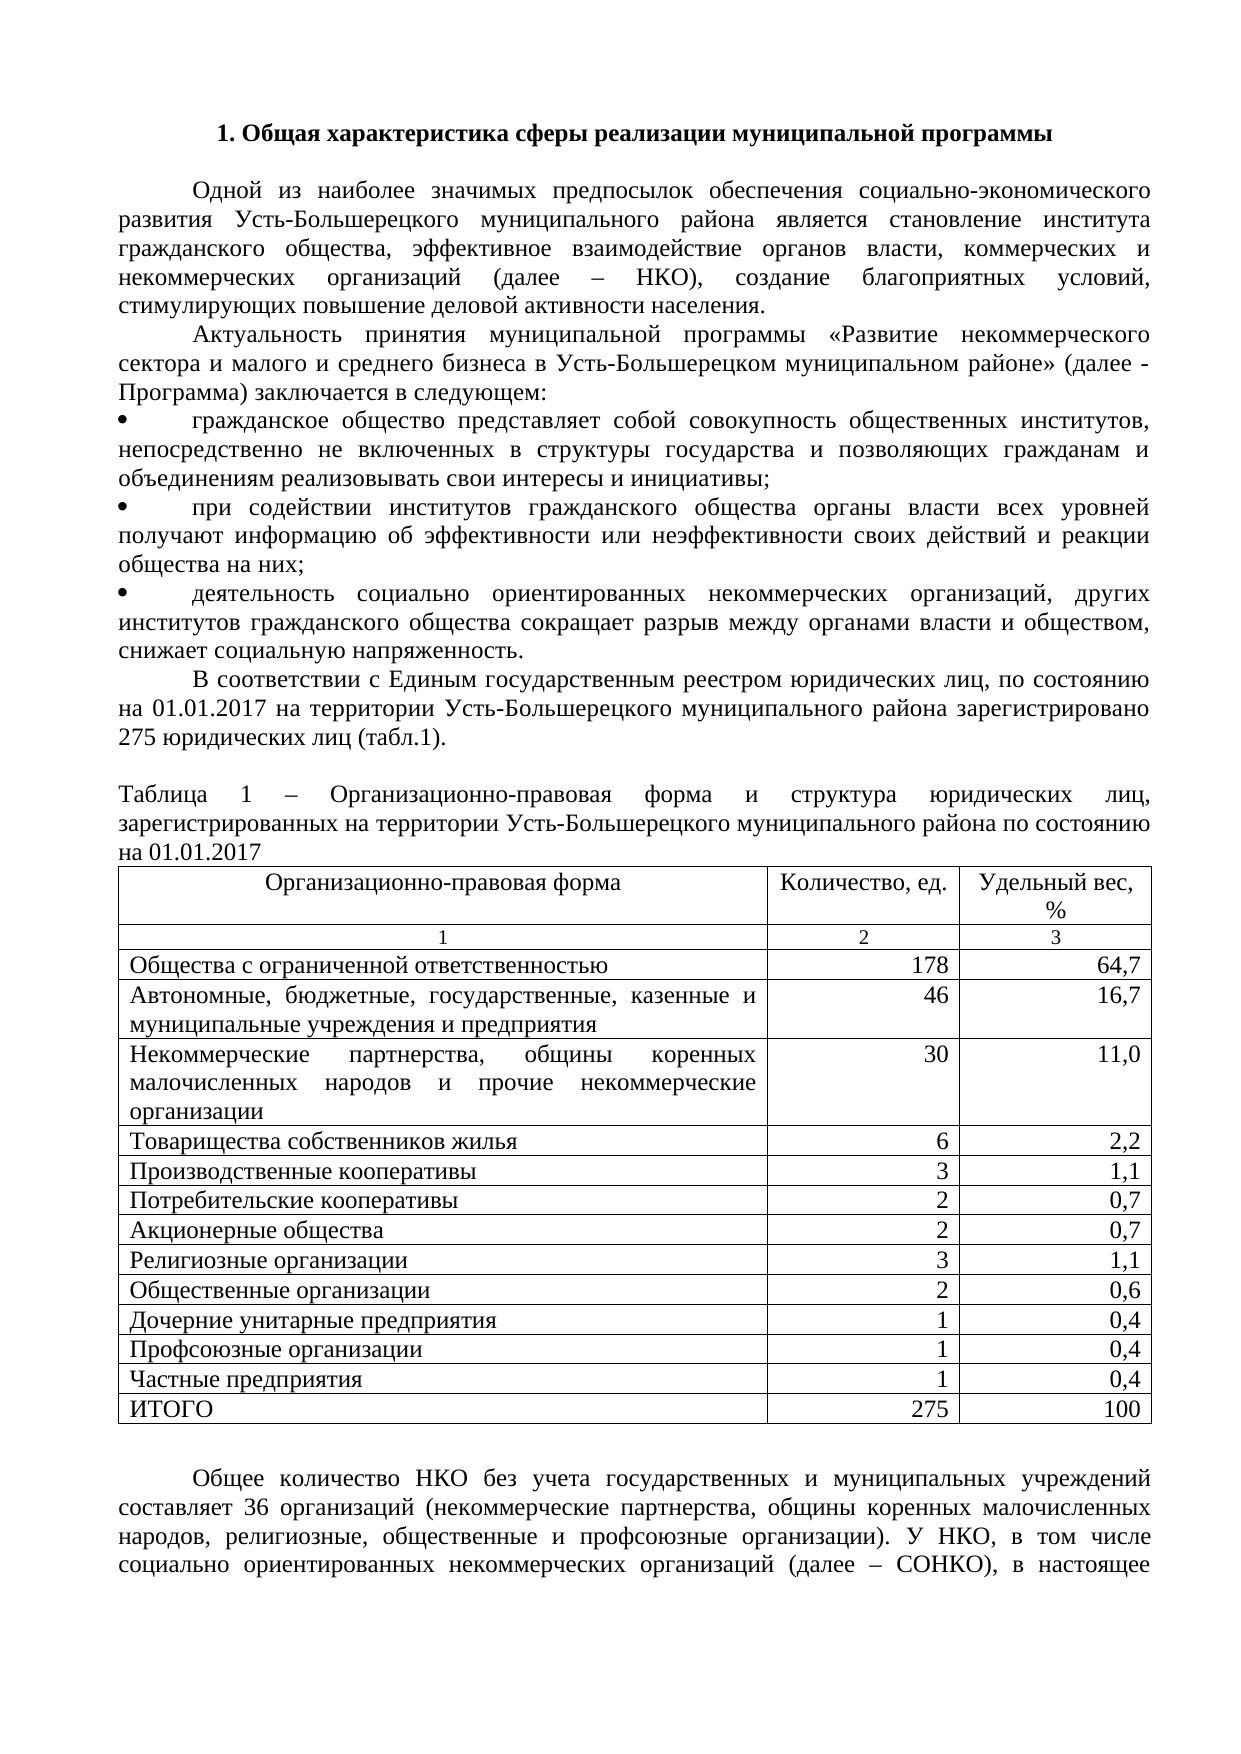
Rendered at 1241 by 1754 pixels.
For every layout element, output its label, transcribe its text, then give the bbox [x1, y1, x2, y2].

table_cell ИТОГО [119, 1394, 767, 1423]
table_cell Профсоюзные организации [119, 1335, 767, 1363]
table_cell 1 [768, 1335, 959, 1363]
table_cell 0,4 [960, 1364, 1151, 1393]
text Одной из наиболее значимых предпосылок обеспечения социально-экономического развития Усть-Большерецкого муниципального района является становление института гражданского общества, эффективное взаимодействие органов власти, коммерческих и некоммерческих организаций (далее – НКО), создание благоприятных условий, стимулирующих повышение деловой активности населения. [118, 176, 1152, 319]
table_cell 2 [768, 1186, 959, 1214]
text 1. Общая характеристика сферы реализации муниципальной программы [118, 118, 1152, 147]
table_cell Общества с ограниченной ответственностью [119, 950, 767, 979]
table_cell 275 [768, 1394, 959, 1423]
table_cell 2 [768, 1275, 959, 1304]
table_cell 0,6 [960, 1275, 1151, 1304]
table_cell Религиозные организации [119, 1245, 767, 1274]
table_cell 6 [768, 1126, 959, 1155]
table_cell 3 [960, 925, 1151, 949]
table_cell 16,7 [960, 980, 1151, 1038]
table_cell 0,4 [960, 1305, 1151, 1333]
table_cell 100 [960, 1394, 1151, 1423]
table_cell 64,7 [960, 950, 1151, 979]
table_cell 1 [768, 1364, 959, 1393]
table_cell Потребительские кооперативы [119, 1186, 767, 1214]
table_cell Производственные кооперативы [119, 1156, 767, 1184]
list гражданское общество представляет собой совокупность общественных институтов, непосредственно не включенных в структуры государства и позволяющих гражданам и объединениям реализовывать свои интересы и инициативы; [118, 406, 1152, 492]
table_cell 2,2 [960, 1126, 1151, 1155]
table_cell Общественные организации [119, 1275, 767, 1304]
table_cell 3 [768, 1245, 959, 1274]
table_header Количество, ед. [768, 867, 959, 924]
table_cell Автономные, бюджетные, государственные, казенные и муниципальные учреждения и предприятия [119, 980, 767, 1038]
table_cell 0,7 [960, 1186, 1151, 1214]
table_cell 1 [119, 925, 767, 949]
table_cell Акционерные общества [119, 1215, 767, 1244]
text В соответствии с Единым государственным реестром юридических лиц, по состоянию на 01.01.2017 на территории Усть-Большерецкого муниципального района зарегистрировано 275 юридических лиц (табл.1). [118, 664, 1152, 751]
table_cell 1,1 [960, 1156, 1151, 1184]
table_header Организационно-правовая форма [119, 867, 767, 924]
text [118, 1463, 1152, 1578]
table_header Удельный вес, % [960, 867, 1151, 924]
table_cell 1,1 [960, 1245, 1151, 1274]
table_cell Дочерние унитарные предприятия [119, 1305, 767, 1333]
table_cell 3 [768, 1156, 959, 1184]
table_cell Некоммерческие партнерства, общины коренных малочисленных народов и прочие некоммерческие организации [119, 1039, 767, 1125]
text Актуальность принятия муниципальной программы «Развитие некоммерческого сектора и малого и среднего бизнеса в Усть-Большерецком муниципальном районе» (далее - Программа) заключается в следующем: [118, 319, 1152, 406]
table_cell 0,4 [960, 1335, 1151, 1363]
table_cell Товарищества собственников жилья [119, 1126, 767, 1155]
table_cell 2 [768, 1215, 959, 1244]
text Таблица 1 – Организационно-правовая форма и структура юридических лиц, зарегистрированных на территории Усть-Большерецкого муниципального района по состоянию на 01.01.2017 [118, 779, 1152, 866]
table_cell 46 [768, 980, 959, 1038]
table_cell Частные предприятия [119, 1364, 767, 1393]
table_cell 178 [768, 950, 959, 979]
list деятельность социально ориентированных некоммерческих организаций, других институтов гражданского общества сокращает разрыв между органами власти и обществом, снижает социальную напряженность. [118, 578, 1152, 664]
list при содействии институтов гражданского общества органы власти всех уровней получают информацию об эффективности или неэффективности своих действий и реакции общества на них; [118, 492, 1152, 578]
table_cell 2 [768, 925, 959, 949]
table_cell 11,0 [960, 1039, 1151, 1125]
table_cell 30 [768, 1039, 959, 1125]
table_cell 0,7 [960, 1215, 1151, 1244]
table_cell 1 [768, 1305, 959, 1333]
